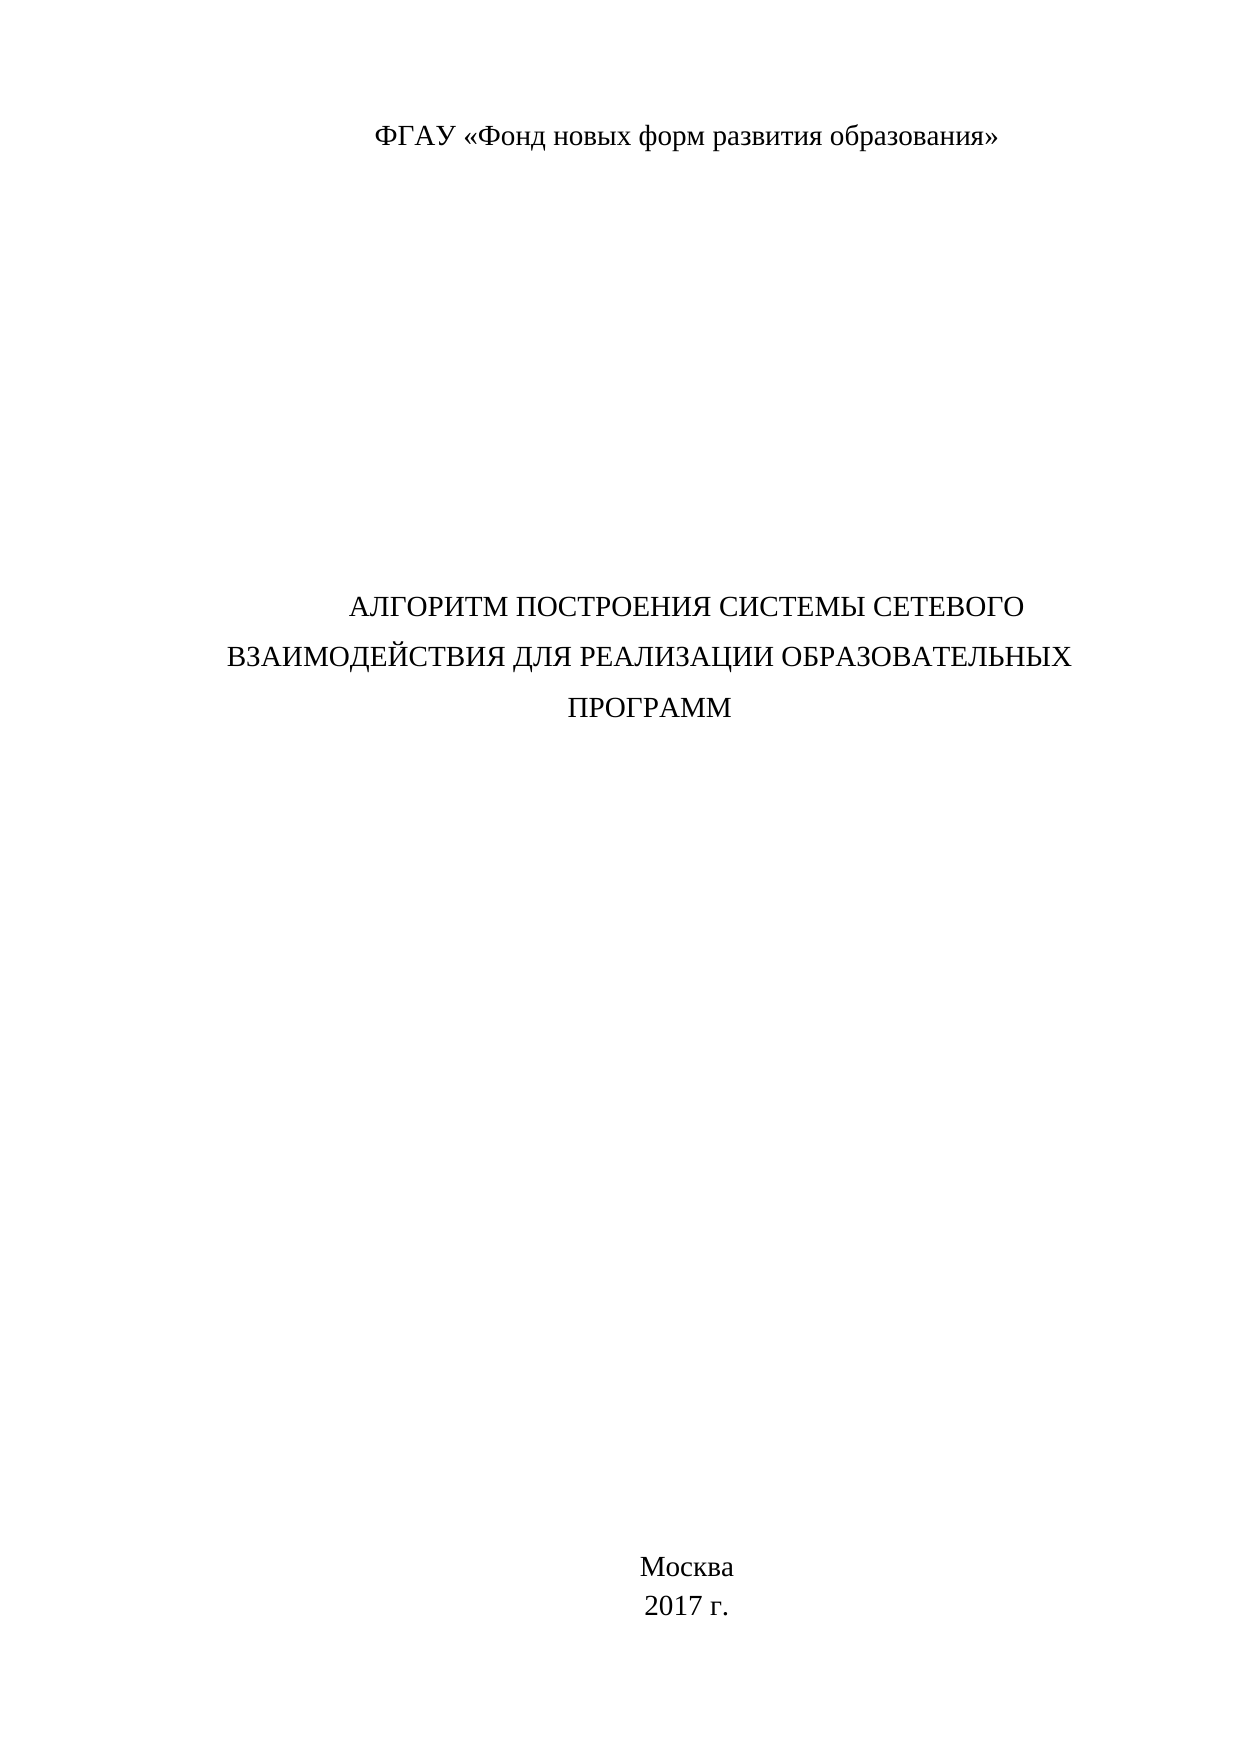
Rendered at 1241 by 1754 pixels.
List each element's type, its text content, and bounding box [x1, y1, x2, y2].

text . [148, 1588, 1152, 1622]
text ФГАУ «Фонд новых форм развития образования» [148, 118, 1152, 152]
text АЛГОРИТМ ПОСТРОЕНИЯ СИСТЕМЫ СЕТЕВОГО ВЗАИМОДЕЙСТВИЯ ДЛЯ РЕАЛИЗАЦИИ ОБРАЗОВАТЕЛЬНЫХ ПРОГРАММ [148, 589, 1152, 723]
text Москва [148, 1549, 1152, 1583]
